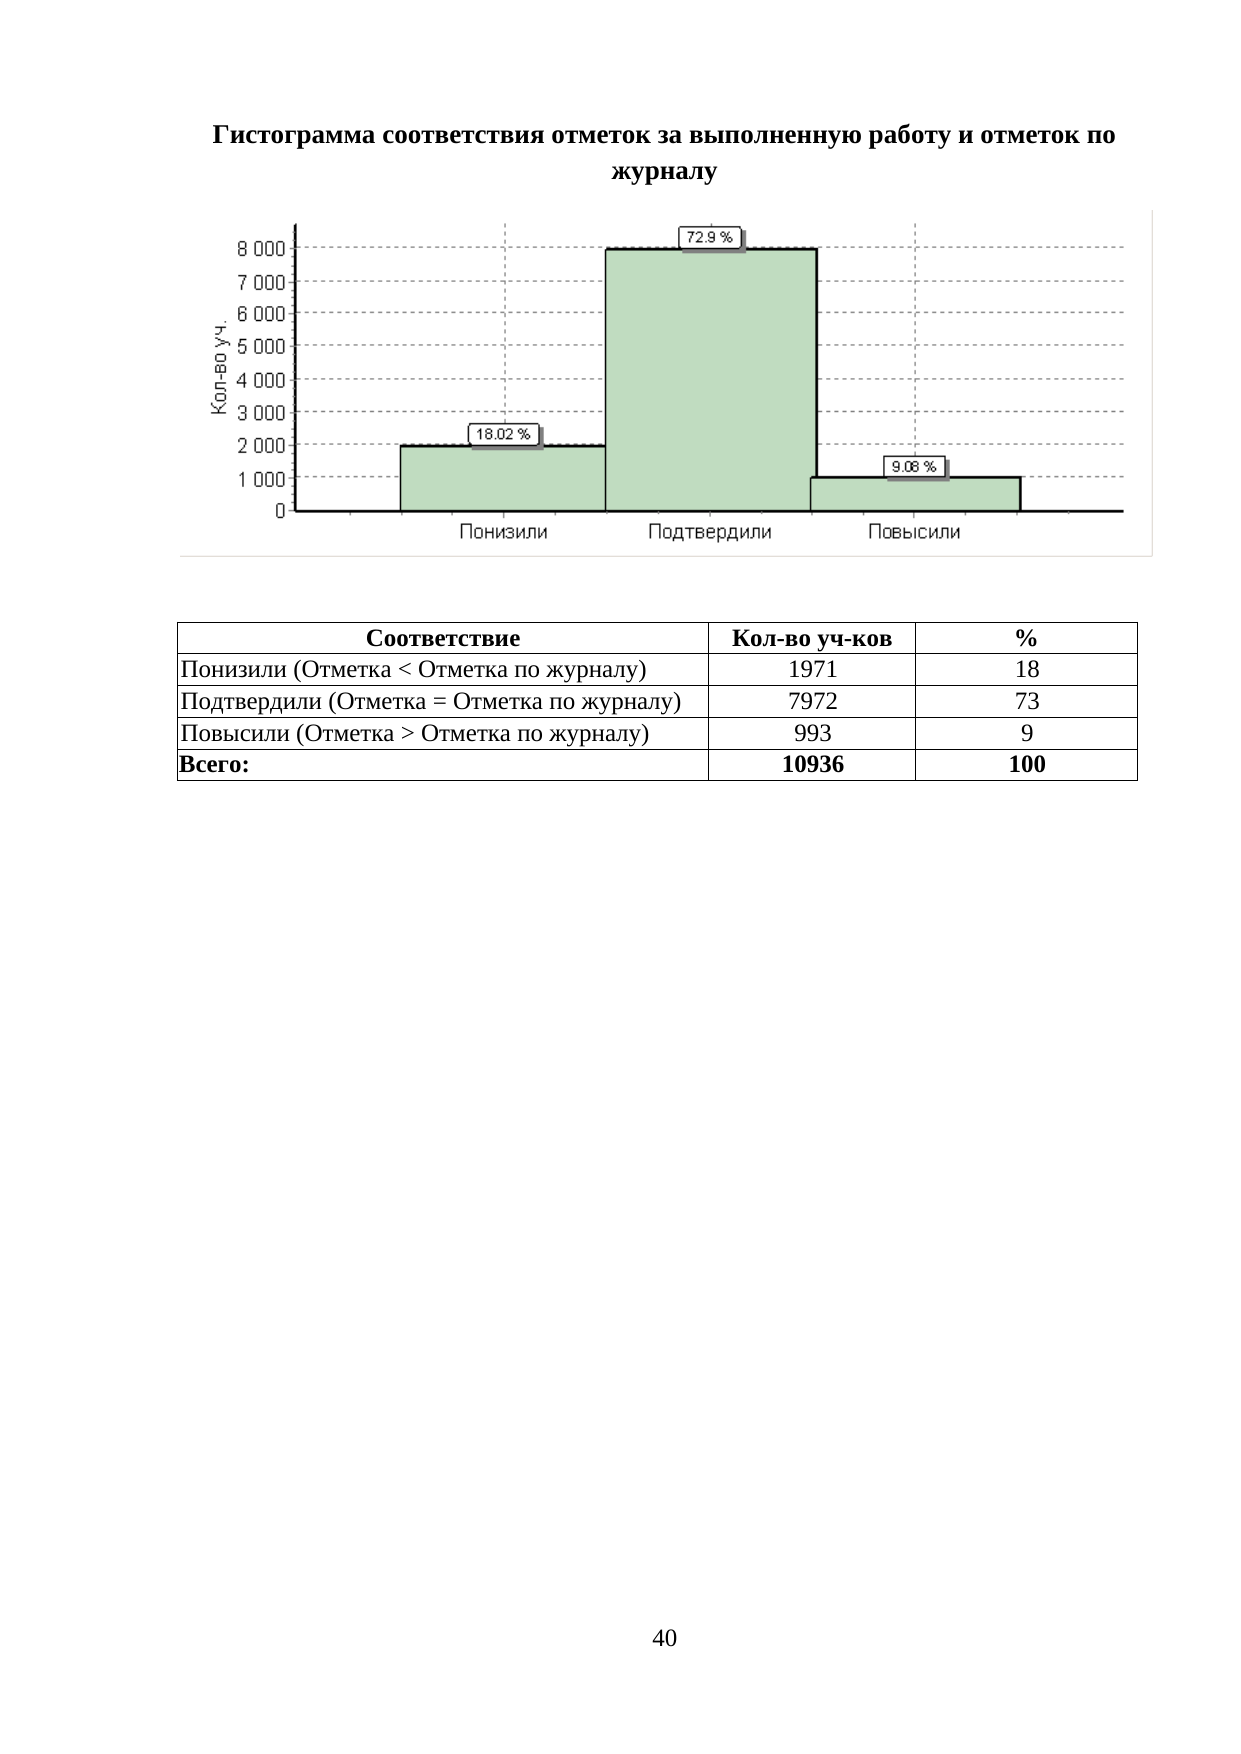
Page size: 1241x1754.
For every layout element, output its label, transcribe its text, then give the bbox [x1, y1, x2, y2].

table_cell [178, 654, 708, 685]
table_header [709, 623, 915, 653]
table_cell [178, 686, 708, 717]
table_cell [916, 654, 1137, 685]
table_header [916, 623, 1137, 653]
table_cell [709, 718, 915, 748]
text Гистограмма соответствия отметок за выполненную работу и отметок по журналу [177, 118, 1152, 185]
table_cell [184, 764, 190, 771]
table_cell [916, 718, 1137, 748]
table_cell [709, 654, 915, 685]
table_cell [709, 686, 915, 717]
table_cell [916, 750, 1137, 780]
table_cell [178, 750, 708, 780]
picture [180, 210, 1155, 559]
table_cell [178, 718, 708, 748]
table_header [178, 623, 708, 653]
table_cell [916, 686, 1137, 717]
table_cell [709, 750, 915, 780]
